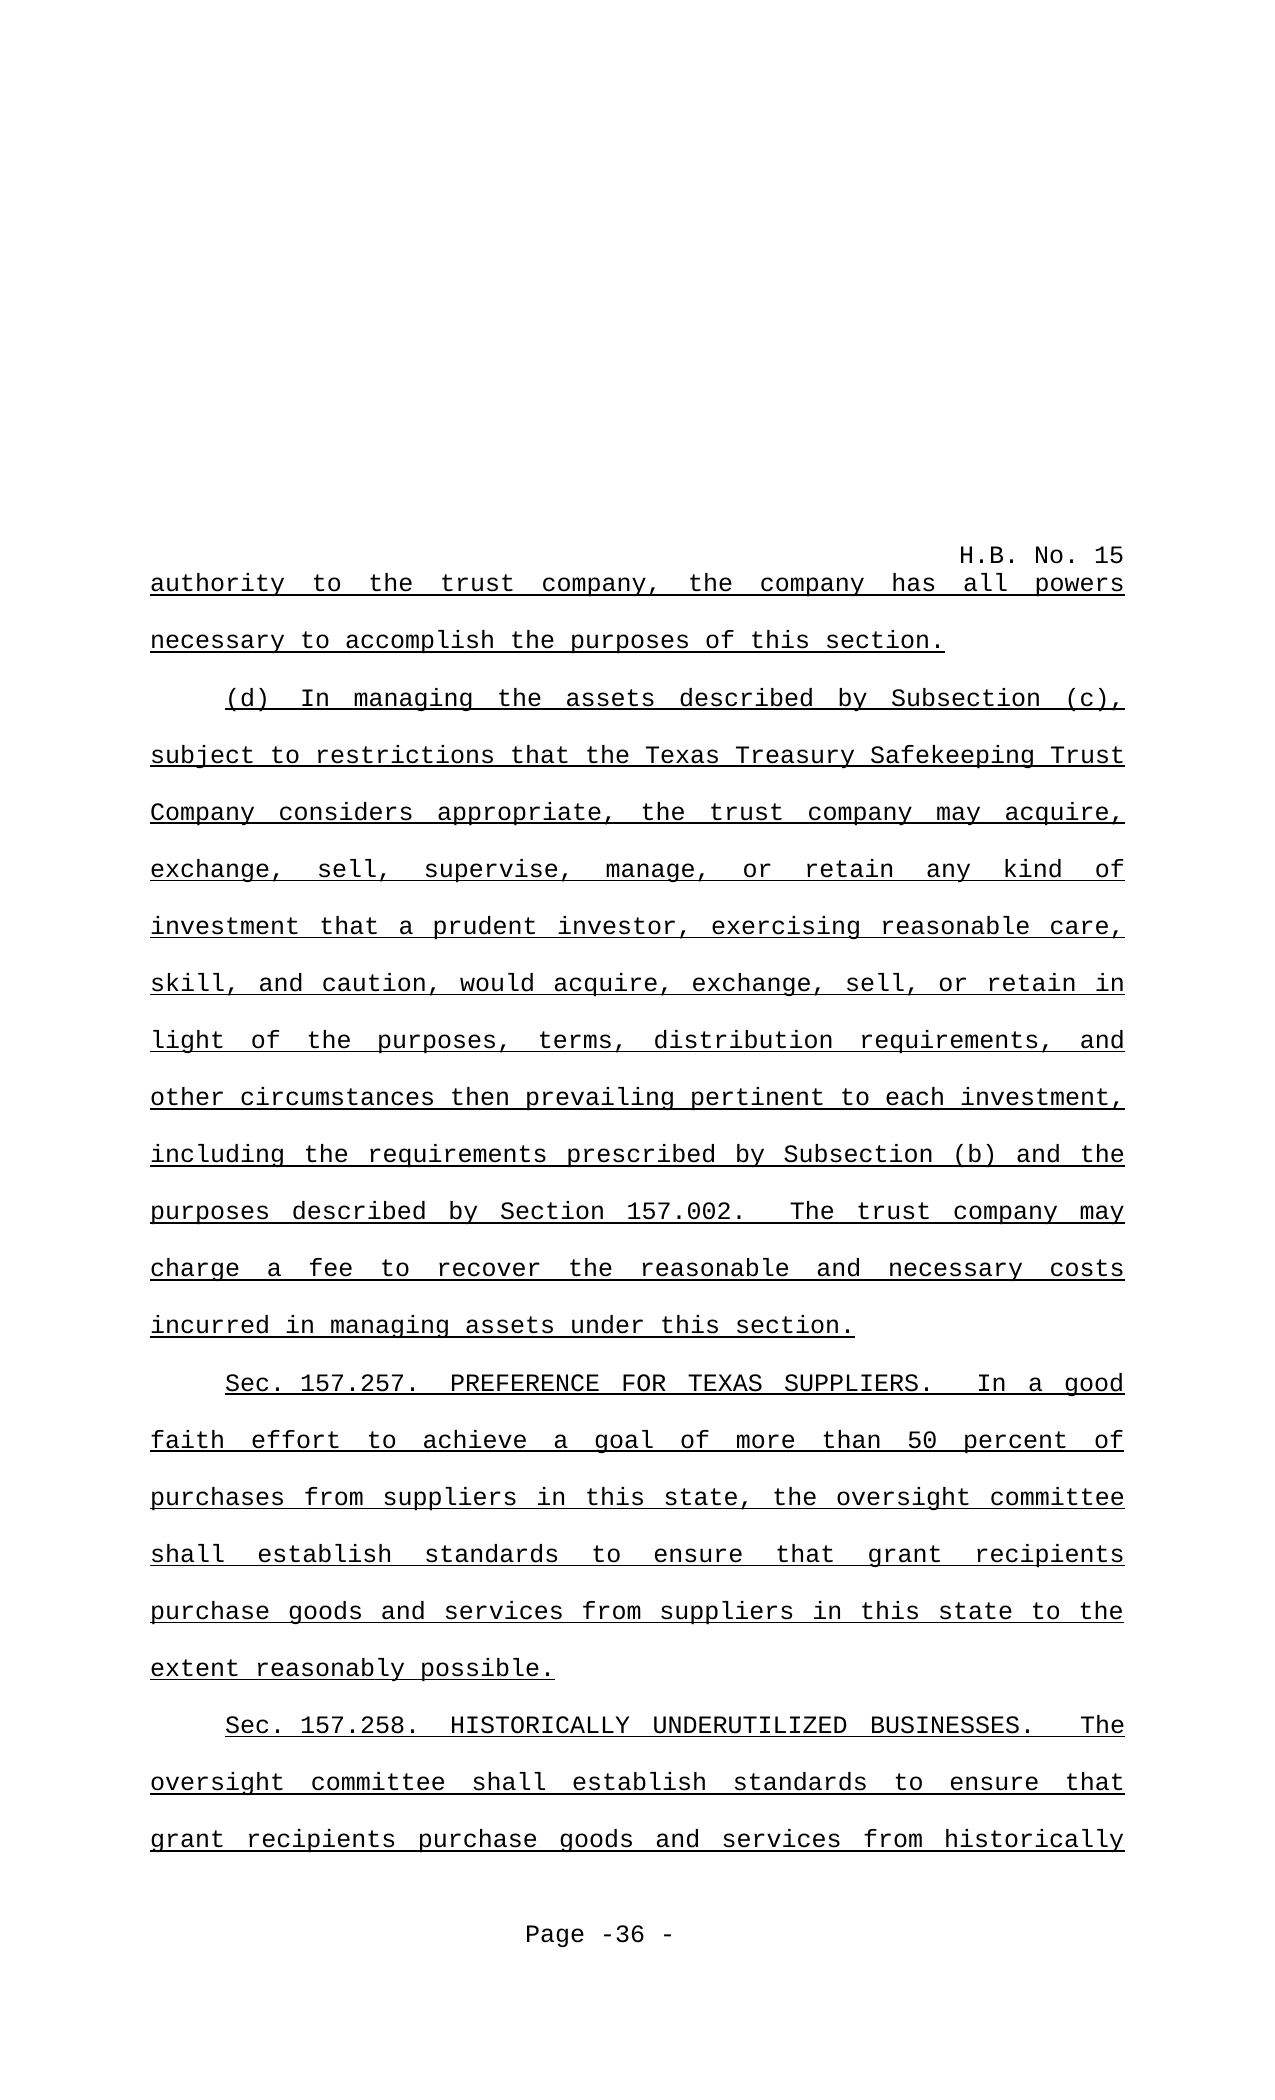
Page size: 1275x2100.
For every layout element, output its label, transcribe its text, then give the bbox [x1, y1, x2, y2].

text (d) In managing the assets described by Subsection (c), subject to restrictions that the Texas Treasury Safekeeping Trust Company considers appropriate, the trust company may acquire, exchange, sell, supervise, manage, or retain any kind of investment that a prudent investor, exercising reasonable care, skill, and caution, would acquire, exchange, sell, or retain in light of the purposes, terms, distribution requirements, and other circumstances then prevailing pertinent to each investment, including the requirements prescribed by Subsection (b) and the purposes described by Section 157.002. The trust company may charge a fee to recover the reasonable and necessary costs incurred in managing assets under this section. [150, 1281, 1125, 1341]
text (d) In managing the assets described by Subsection (c), subject to restrictions that the Texas Treasury Safekeeping Trust Company considers appropriate, the trust company may acquire, exchange, sell, supervise, manage, or retain any kind of investment that a prudent investor, exercising reasonable care, skill, and caution, would acquire, exchange, sell, or retain in light of the purposes, terms, distribution requirements, and other circumstances then prevailing pertinent to each investment, including the requirements prescribed by Subsection (b) and the purposes described by Section 157.002. The trust company may charge a fee to recover the reasonable and necessary costs incurred in managing assets under this section. [150, 1167, 1125, 1222]
text Sec. 157.257. PREFERENCE FOR TEXAS SUPPLIERS. In a good faith effort to achieve a goal of more than 50 percent of purchases from suppliers in this state, the oversight committee shall establish standards to ensure that grant recipients purchase goods and services from suppliers in this state to the extent reasonably possible. [150, 1509, 1125, 1565]
text (d) In managing the assets described by Subsection (c), subject to restrictions that the Texas Treasury Safekeeping Trust Company considers appropriate, the trust company may acquire, exchange, sell, supervise, manage, or retain any kind of investment that a prudent investor, exercising reasonable care, skill, and caution, would acquire, exchange, sell, or retain in light of the purposes, terms, distribution requirements, and other circumstances then prevailing pertinent to each investment, including the requirements prescribed by Subsection (b) and the purposes described by Section 157.002. The trust company may charge a fee to recover the reasonable and necessary costs incurred in managing assets under this section. [150, 1224, 1125, 1279]
text (d) In managing the assets described by Subsection (c), subject to restrictions that the Texas Treasury Safekeeping Trust Company considers appropriate, the trust company may acquire, exchange, sell, supervise, manage, or retain any kind of investment that a prudent investor, exercising reasonable care, skill, and caution, would acquire, exchange, sell, or retain in light of the purposes, terms, distribution requirements, and other circumstances then prevailing pertinent to each investment, including the requirements prescribed by Subsection (b) and the purposes described by Section 157.002. The trust company may charge a fee to recover the reasonable and necessary costs incurred in managing assets under this section. [150, 685, 1125, 765]
text (d) In managing the assets described by Subsection (c), subject to restrictions that the Texas Treasury Safekeeping Trust Company considers appropriate, the trust company may acquire, exchange, sell, supervise, manage, or retain any kind of investment that a prudent investor, exercising reasonable care, skill, and caution, would acquire, exchange, sell, or retain in light of the purposes, terms, distribution requirements, and other circumstances then prevailing pertinent to each investment, including the requirements prescribed by Subsection (b) and the purposes described by Section 157.002. The trust company may charge a fee to recover the reasonable and necessary costs incurred in managing assets under this section. [150, 881, 1125, 937]
text (d) In managing the assets described by Subsection (c), subject to restrictions that the Texas Treasury Safekeeping Trust Company considers appropriate, the trust company may acquire, exchange, sell, supervise, manage, or retain any kind of investment that a prudent investor, exercising reasonable care, skill, and caution, would acquire, exchange, sell, or retain in light of the purposes, terms, distribution requirements, and other circumstances then prevailing pertinent to each investment, including the requirements prescribed by Subsection (b) and the purposes described by Section 157.002. The trust company may charge a fee to recover the reasonable and necessary costs incurred in managing assets under this section. [150, 1052, 1125, 1108]
text Sec. 157.257. PREFERENCE FOR TEXAS SUPPLIERS. In a good faith effort to achieve a goal of more than 50 percent of purchases from suppliers in this state, the oversight committee shall establish standards to ensure that grant recipients purchase goods and services from suppliers in this state to the extent reasonably possible. [150, 1370, 1125, 1508]
text (d) In managing the assets described by Subsection (c), subject to restrictions that the Texas Treasury Safekeeping Trust Company considers appropriate, the trust company may acquire, exchange, sell, supervise, manage, or retain any kind of investment that a prudent investor, exercising reasonable care, skill, and caution, would acquire, exchange, sell, or retain in light of the purposes, terms, distribution requirements, and other circumstances then prevailing pertinent to each investment, including the requirements prescribed by Subsection (b) and the purposes described by Section 157.002. The trust company may charge a fee to recover the reasonable and necessary costs incurred in managing assets under this section. [150, 938, 1125, 994]
text (d) In managing the assets described by Subsection (c), subject to restrictions that the Texas Treasury Safekeeping Trust Company considers appropriate, the trust company may acquire, exchange, sell, supervise, manage, or retain any kind of investment that a prudent investor, exercising reasonable care, skill, and caution, would acquire, exchange, sell, or retain in light of the purposes, terms, distribution requirements, and other circumstances then prevailing pertinent to each investment, including the requirements prescribed by Subsection (b) and the purposes described by Section 157.002. The trust company may charge a fee to recover the reasonable and necessary costs incurred in managing assets under this section. [150, 995, 1125, 1051]
text (d) In managing the assets described by Subsection (c), subject to restrictions that the Texas Treasury Safekeeping Trust Company considers appropriate, the trust company may acquire, exchange, sell, supervise, manage, or retain any kind of investment that a prudent investor, exercising reasonable care, skill, and caution, would acquire, exchange, sell, or retain in light of the purposes, terms, distribution requirements, and other circumstances then prevailing pertinent to each investment, including the requirements prescribed by Subsection (b) and the purposes described by Section 157.002. The trust company may charge a fee to recover the reasonable and necessary costs incurred in managing assets under this section. [150, 1110, 1125, 1165]
text Sec. 157.257. PREFERENCE FOR TEXAS SUPPLIERS. In a good faith effort to achieve a goal of more than 50 percent of purchases from suppliers in this state, the oversight committee shall establish standards to ensure that grant recipients purchase goods and services from suppliers in this state to the extent reasonably possible. [150, 1566, 1125, 1684]
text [150, 1795, 1125, 1850]
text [150, 571, 1125, 594]
text (d) In managing the assets described by Subsection (c), subject to restrictions that the Texas Treasury Safekeeping Trust Company considers appropriate, the trust company may acquire, exchange, sell, supervise, manage, or retain any kind of investment that a prudent investor, exercising reasonable care, skill, and caution, would acquire, exchange, sell, or retain in light of the purposes, terms, distribution requirements, and other circumstances then prevailing pertinent to each investment, including the requirements prescribed by Subsection (b) and the purposes described by Section 157.002. The trust company may charge a fee to recover the reasonable and necessary costs incurred in managing assets under this section. [150, 824, 1125, 880]
text (d) In managing the assets described by Subsection (c), subject to restrictions that the Texas Treasury Safekeeping Trust Company considers appropriate, the trust company may acquire, exchange, sell, supervise, manage, or retain any kind of investment that a prudent investor, exercising reasonable care, skill, and caution, would acquire, exchange, sell, or retain in light of the purposes, terms, distribution requirements, and other circumstances then prevailing pertinent to each investment, including the requirements prescribed by Subsection (b) and the purposes described by Section 157.002. The trust company may charge a fee to recover the reasonable and necessary costs incurred in managing assets under this section. [150, 767, 1125, 822]
